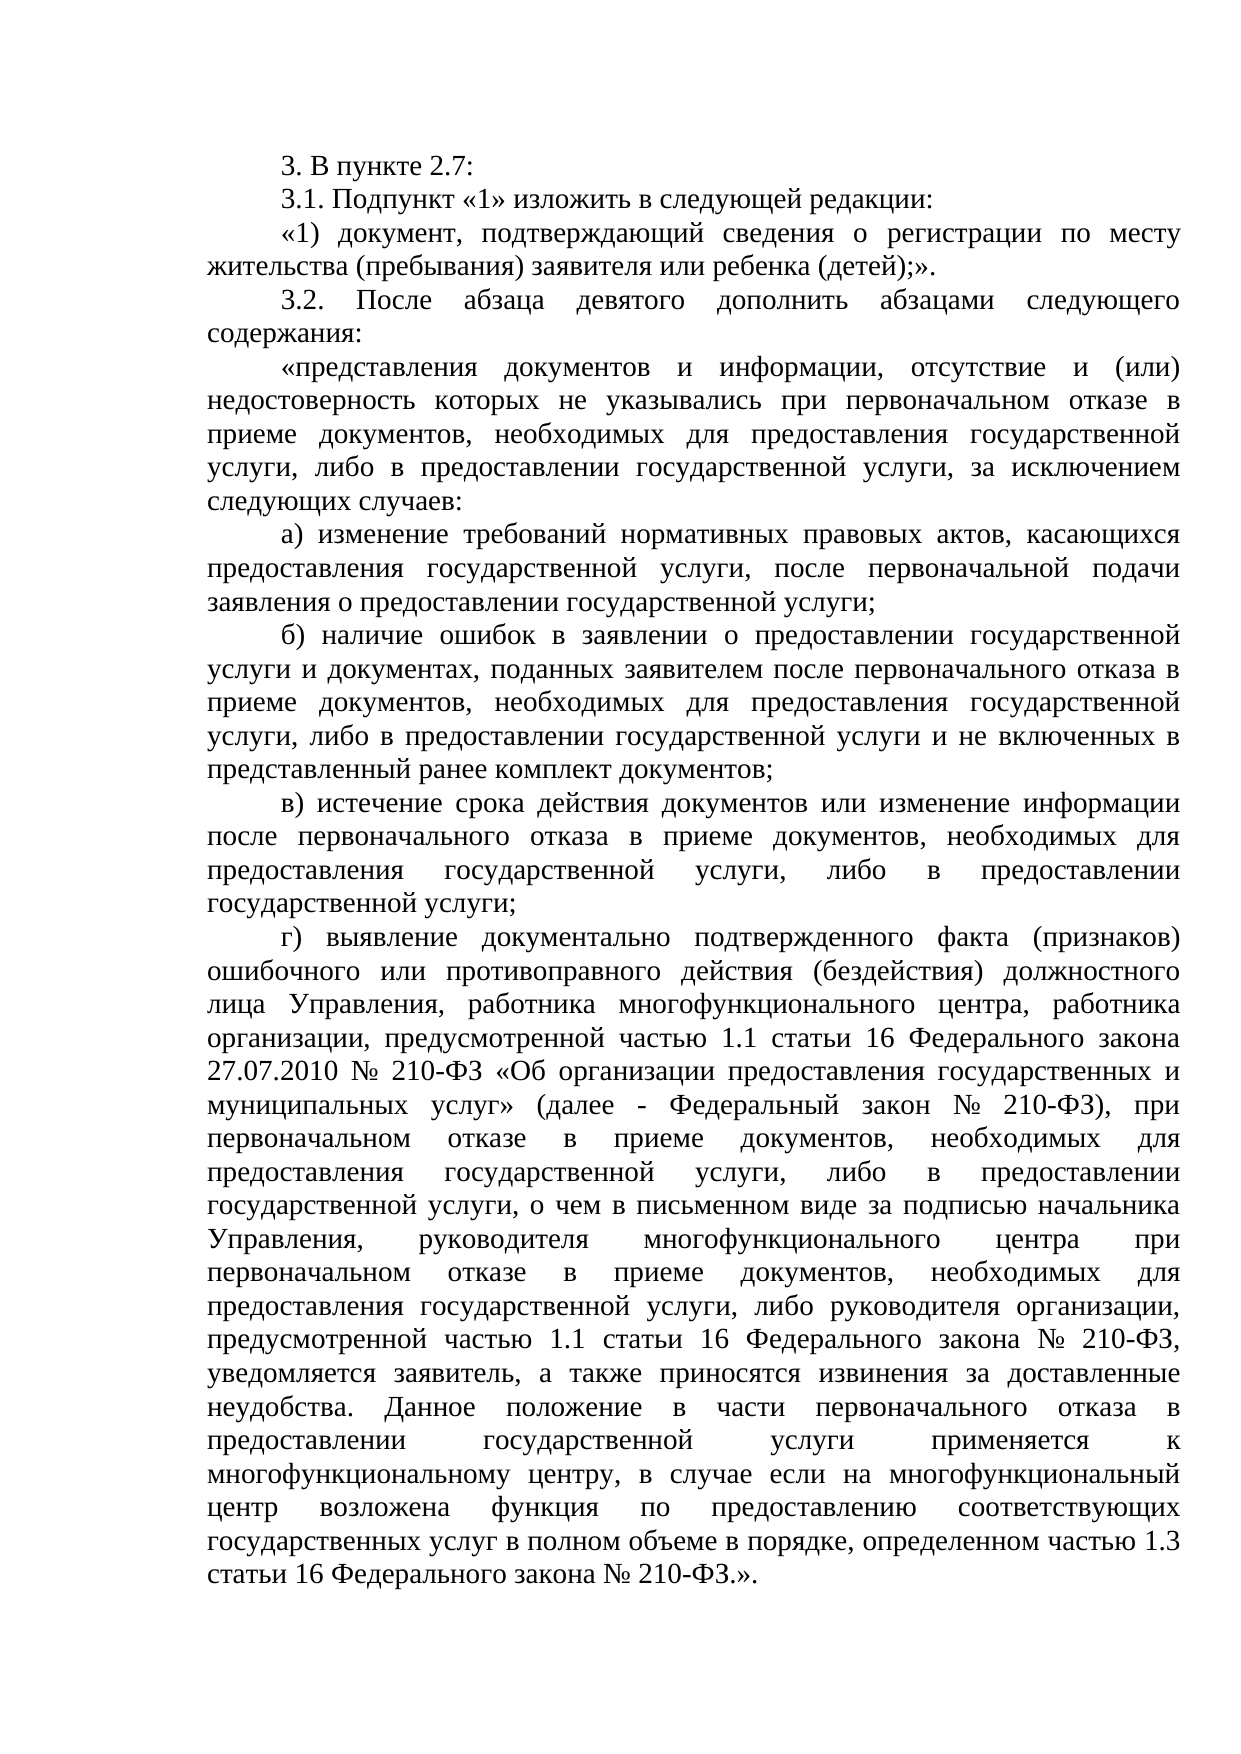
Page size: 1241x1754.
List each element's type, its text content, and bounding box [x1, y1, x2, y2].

text «представления документов и информации, отсутствие и (или) недостоверность которых не указывались при первоначальном отказе в приеме документов, необходимых для предоставления государственной услуги, либо в предоставлении государственной услуги, за исключением следующих случаев: [207, 349, 1181, 517]
text «1) документ, подтверждающий сведения о регистрации по месту жительства (пребывания) заявителя или ребенка (детей);». [207, 215, 1181, 282]
text 3. В пункте 2.7: [207, 148, 1181, 181]
text г) выявление документально подтвержденного факта (признаков) ошибочного или противоправного действия (бездействия) должностного лица Управления, работника многофункционального центра, работника организации, предусмотренной частью 1.1 статьи 16 Федерального закона 27.07.2010 № 210-ФЗ «Об организации предоставления государственных и муниципальных услуг» (далее - Федеральный закон № 210-ФЗ), при первоначальном отказе в приеме документов, необходимых для предоставления государственной услуги, либо в предоставлении государственной услуги, о чем в письменном виде за подписью начальника Управления, руководителя многофункционального центра при первоначальном отказе в приеме документов, необходимых для предоставления государственной услуги, либо руководителя организации, предусмотренной частью 1.1 статьи 16 Федерального закона № 210-ФЗ, уведомляется заявитель, а также приносятся извинения за доставленные неудобства. Данное положение в части первоначального отказа в предоставлении государственной услуги применяется к многофункциональному центру, в случае если на многофункциональный центр возложена функция по предоставлению соответствующих государственных услуг в полном объеме в порядке, определенном частью 1.3 статьи 16 Федерального закона № 210-ФЗ.». [207, 919, 1181, 1590]
text б) наличие ошибок в заявлении о предоставлении государственной услуги и документах, поданных заявителем после первоначального отказа в приеме документов, необходимых для предоставления государственной услуги, либо в предоставлении государственной услуги и не включенных в представленный ранее комплект документов; [207, 617, 1181, 785]
text 3.2. После абзаца девятого дополнить абзацами следующего содержания: [207, 282, 1181, 349]
text в) истечение срока действия документов или изменение информации после первоначального отказа в приеме документов, необходимых для предоставления государственной услуги, либо в предоставлении государственной услуги; [207, 785, 1181, 919]
text 3.1. Подпункт «1» изложить в следующей редакции: [207, 181, 1181, 215]
text а) изменение требований нормативных правовых актов, касающихся предоставления государственной услуги, после первоначальной подачи заявления о предоставлении государственной услуги; [207, 517, 1181, 617]
